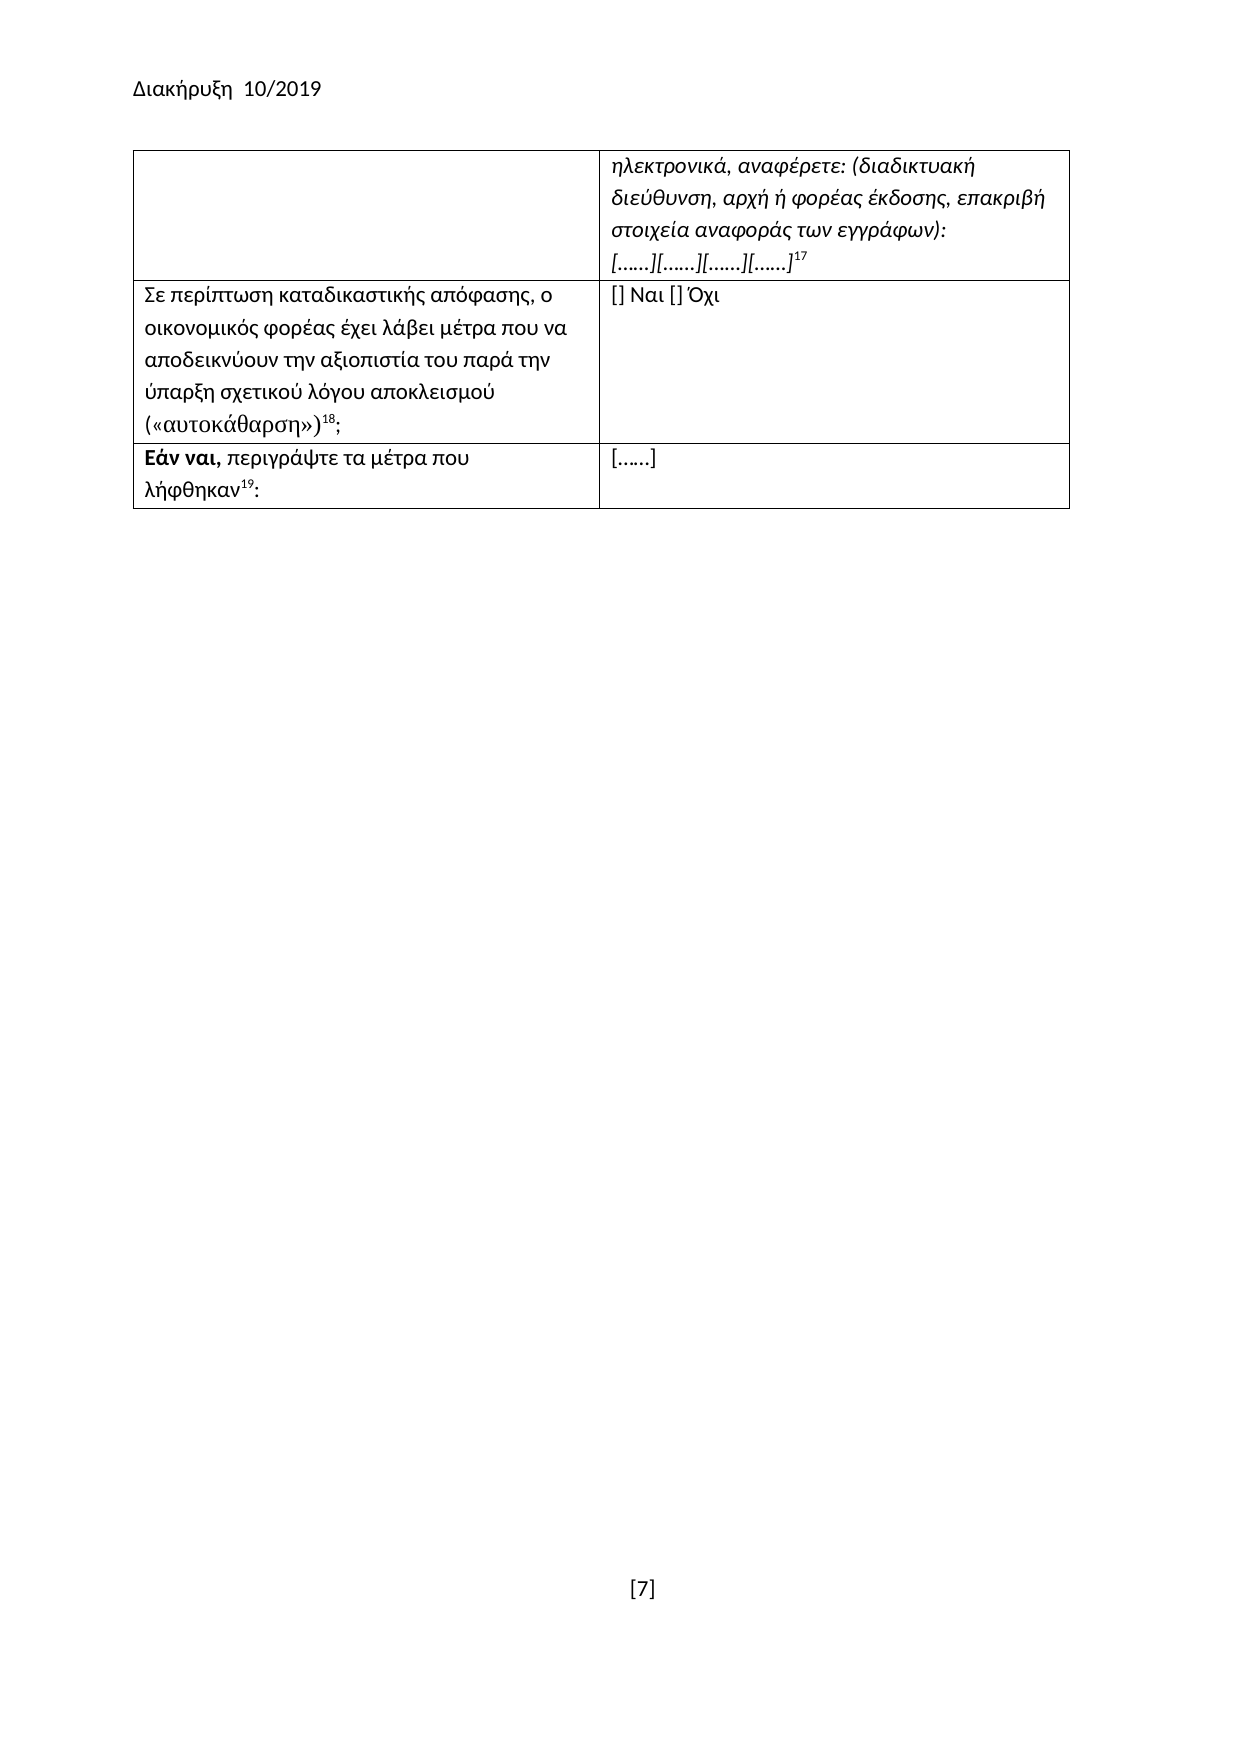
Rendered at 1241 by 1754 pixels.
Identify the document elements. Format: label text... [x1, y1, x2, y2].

table_cell [……] [600, 444, 1069, 507]
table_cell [134, 151, 599, 279]
table_cell Εάν ναι, περιγράψτε τα μέτρα που λήφθηκαν: [134, 444, 599, 507]
table_cell [] Ναι [] Όχι [600, 281, 1069, 442]
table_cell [600, 151, 1069, 279]
table_cell Σε περίπτωση καταδικαστικής απόφασης, ο οικονομικός φορέας έχει λάβει μέτρα που να αποδεικνύουν την αξιοπιστία του παρά την ύπαρξη σχετικού λόγου αποκλεισμού («αυτοκάθαρση»); [134, 281, 599, 442]
